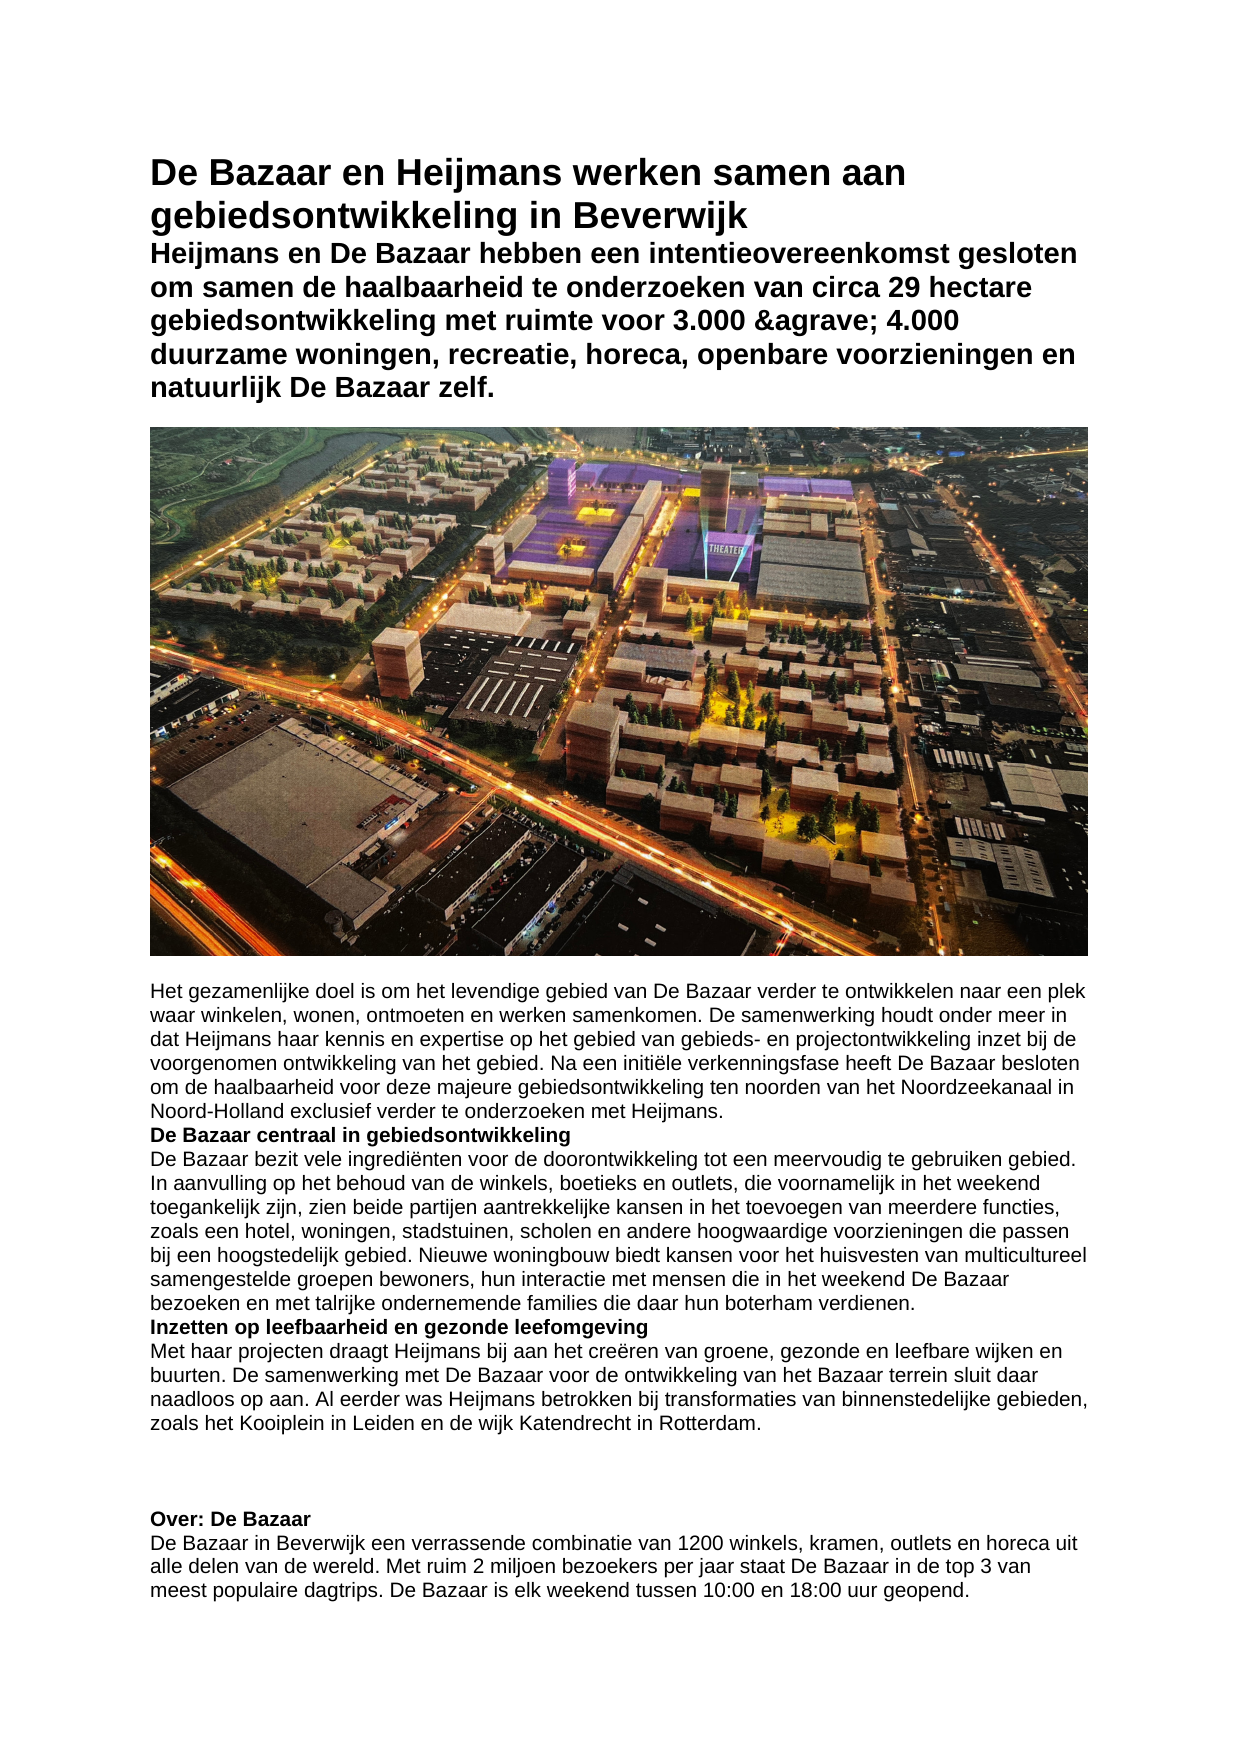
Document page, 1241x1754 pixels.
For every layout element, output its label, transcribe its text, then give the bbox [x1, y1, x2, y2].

picture [150, 427, 1088, 956]
text De Bazaar bezit vele ingrediënten voor de doorontwikkeling tot een meervoudig te gebruiken gebied. In aanvulling op het behoud van de winkels, boetieks en outlets, die voornamelijk in het weekend toegankelijk zijn, zien beide partijen aantrekkelijke kansen in het toevoegen van meerdere functies, zoals een hotel, woningen, stadstuinen, scholen en andere hoogwaardige voorzieningen die passen bij een hoogstedelijk gebied. Nieuwe woningbouw biedt kansen voor het huisvesten van multicultureel samengestelde groepen bewoners, hun interactie met mensen die in het weekend De Bazaar bezoeken en met talrijke ondernemende families die daar hun boterham verdienen. [150, 1147, 1090, 1315]
text De Bazaar in Beverwijk een verrassende combinatie van 1200 winkels, kramen, outlets en horeca uit alle delen van de wereld. Met ruim 2 miljoen bezoekers per jaar staat De Bazaar in de top 3 van meest populaire dagtrips. De Bazaar is elk weekend tussen 10:00 en 18:00 uur geopend. [150, 1530, 1090, 1602]
text Met haar projecten draagt Heijmans bij aan het creëren van groene, gezonde en leefbare wijken en buurten. De samenwerking met De Bazaar voor de ontwikkeling van het Bazaar terrein sluit daar naadloos op aan. Al eerder was Heijmans betrokken bij transformaties van binnenstedelijke gebieden, zoals het Kooiplein in Leiden en de wijk Katendrecht in Rotterdam. [150, 1339, 1090, 1434]
text De Bazaar en Heijmans werken samen aan gebiedsontwikkeling in Beverwijk [150, 150, 1090, 236]
text Het gezamenlijke doel is om het levendige gebied van De Bazaar verder te ontwikkelen naar een plek waar winkelen, wonen, ontmoeten en werken samenkomen. De samenwerking houdt onder meer in dat Heijmans haar kennis en expertise op het gebied van gebieds- en projectontwikkeling inzet bij de voorgenomen ontwikkeling van het gebied. Na een initiële verkenningsfase heeft De Bazaar besloten om de haalbaarheid voor deze majeure gebiedsontwikkeling ten noorden van het Noordzeekanaal in Noord-Holland exclusief verder te onderzoeken met Heijmans. [150, 979, 1090, 1123]
text De Bazaar centraal in gebiedsontwikkeling [150, 1123, 1090, 1147]
text Heijmans en De Bazaar hebben een intentieovereenkomst gesloten om samen de haalbaarheid te onderzoeken van circa 29 hectare gebiedsontwikkeling met ruimte voor 3.000 &agrave; 4.000 duurzame woningen, recreatie, horeca, openbare voorzieningen en natuurlijk De Bazaar zelf. [150, 236, 1090, 404]
text Over: De Bazaar [150, 1506, 1090, 1530]
text Inzetten op leefbaarheid en gezonde leefomgeving [150, 1315, 1090, 1339]
